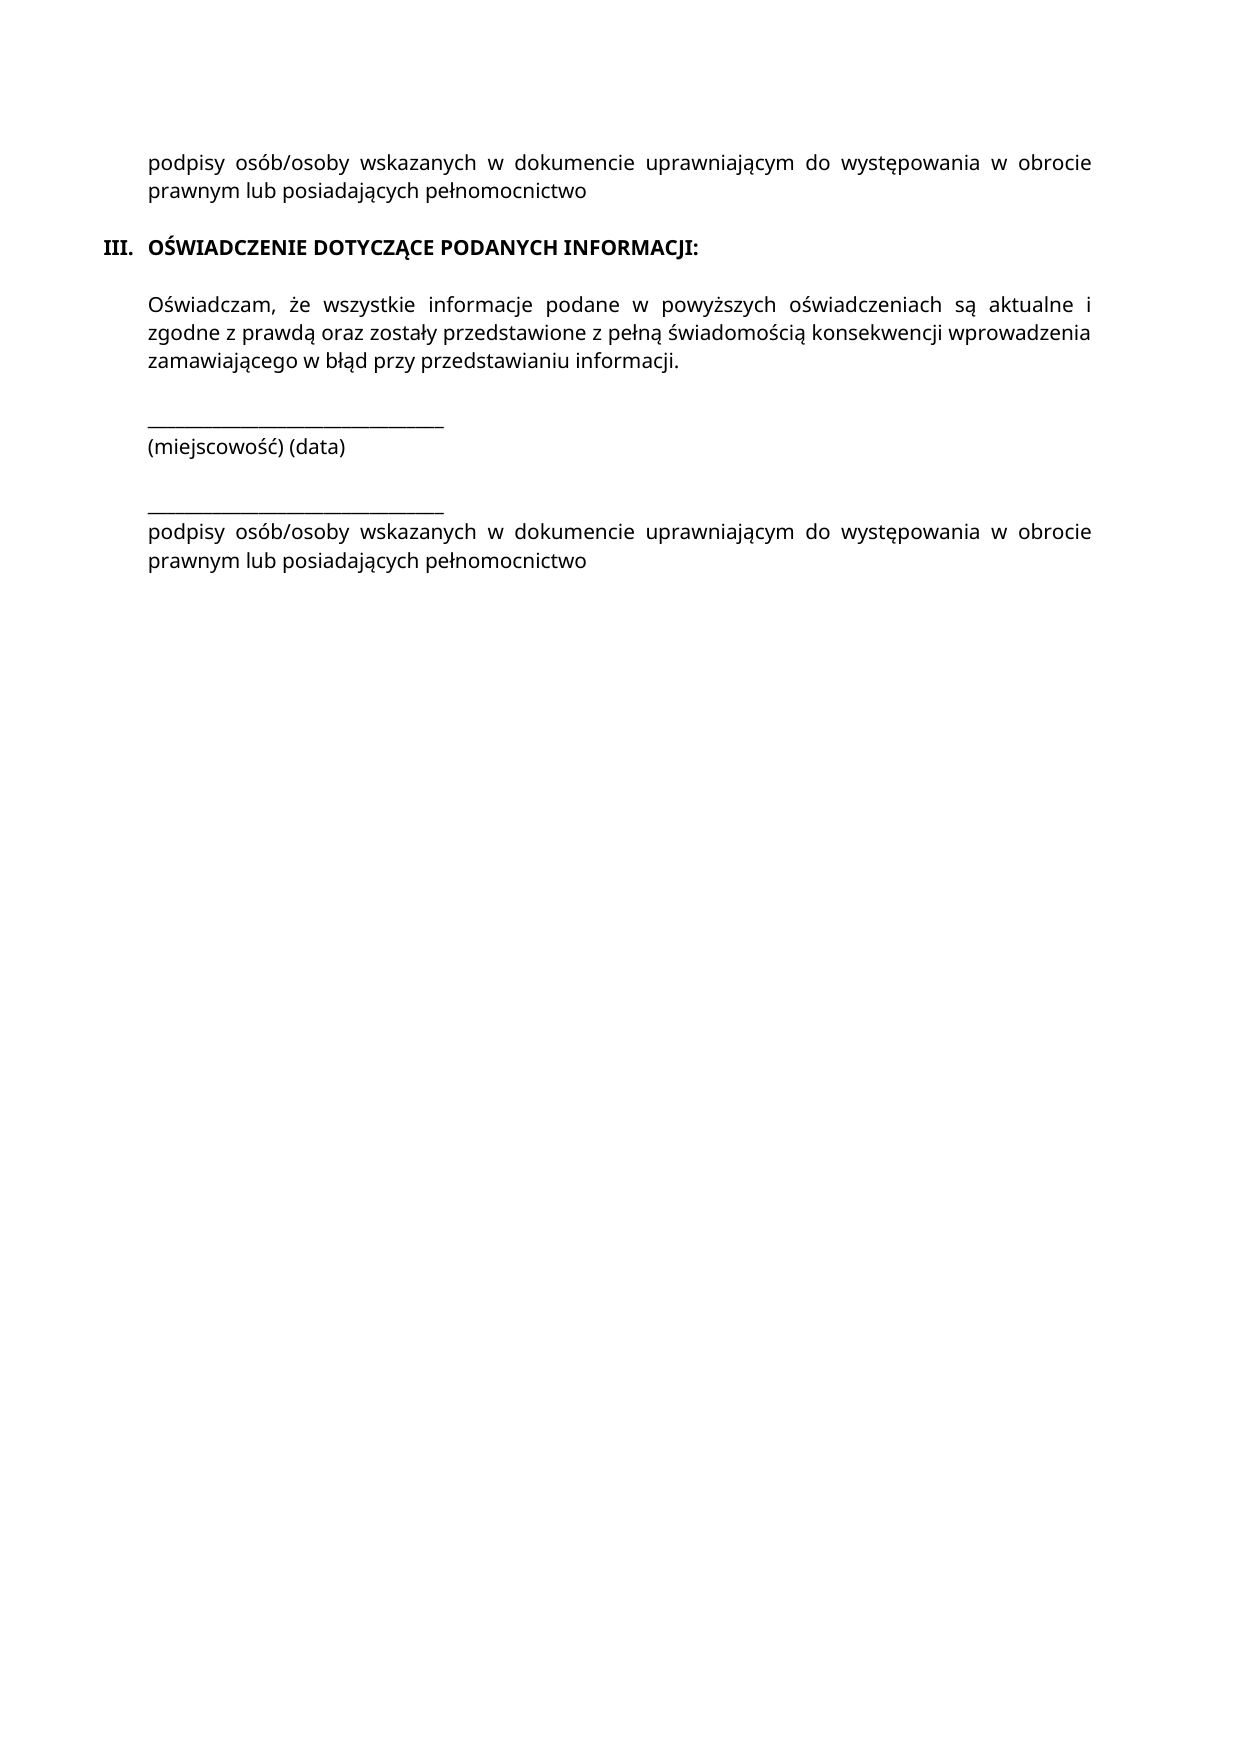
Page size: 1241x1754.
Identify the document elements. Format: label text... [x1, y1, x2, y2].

text ________________________________ [148, 489, 1093, 517]
text (miejscowość) (data) [148, 432, 1093, 460]
text ________________________________ [148, 403, 1093, 432]
list OŚWIADCZENIE DOTYCZĄCE PODANYCH INFORMACJI: [103, 233, 1093, 261]
text podpisy osób/osoby wskazanych w dokumencie uprawniającym do występowania w obrocie prawnym lub posiadających pełnomocnictwo [148, 517, 1093, 574]
text podpisy osób/osoby wskazanych w dokumencie uprawniającym do występowania w obrocie prawnym lub posiadających pełnomocnictwo [148, 148, 1093, 204]
text Oświadczam, że wszystkie informacje podane w powyższych oświadczeniach są aktualne i zgodne z prawdą oraz zostały przedstawione z pełną świadomością konsekwencji wprowadzenia zamawiającego w błąd przy przedstawianiu informacji. [148, 290, 1093, 375]
